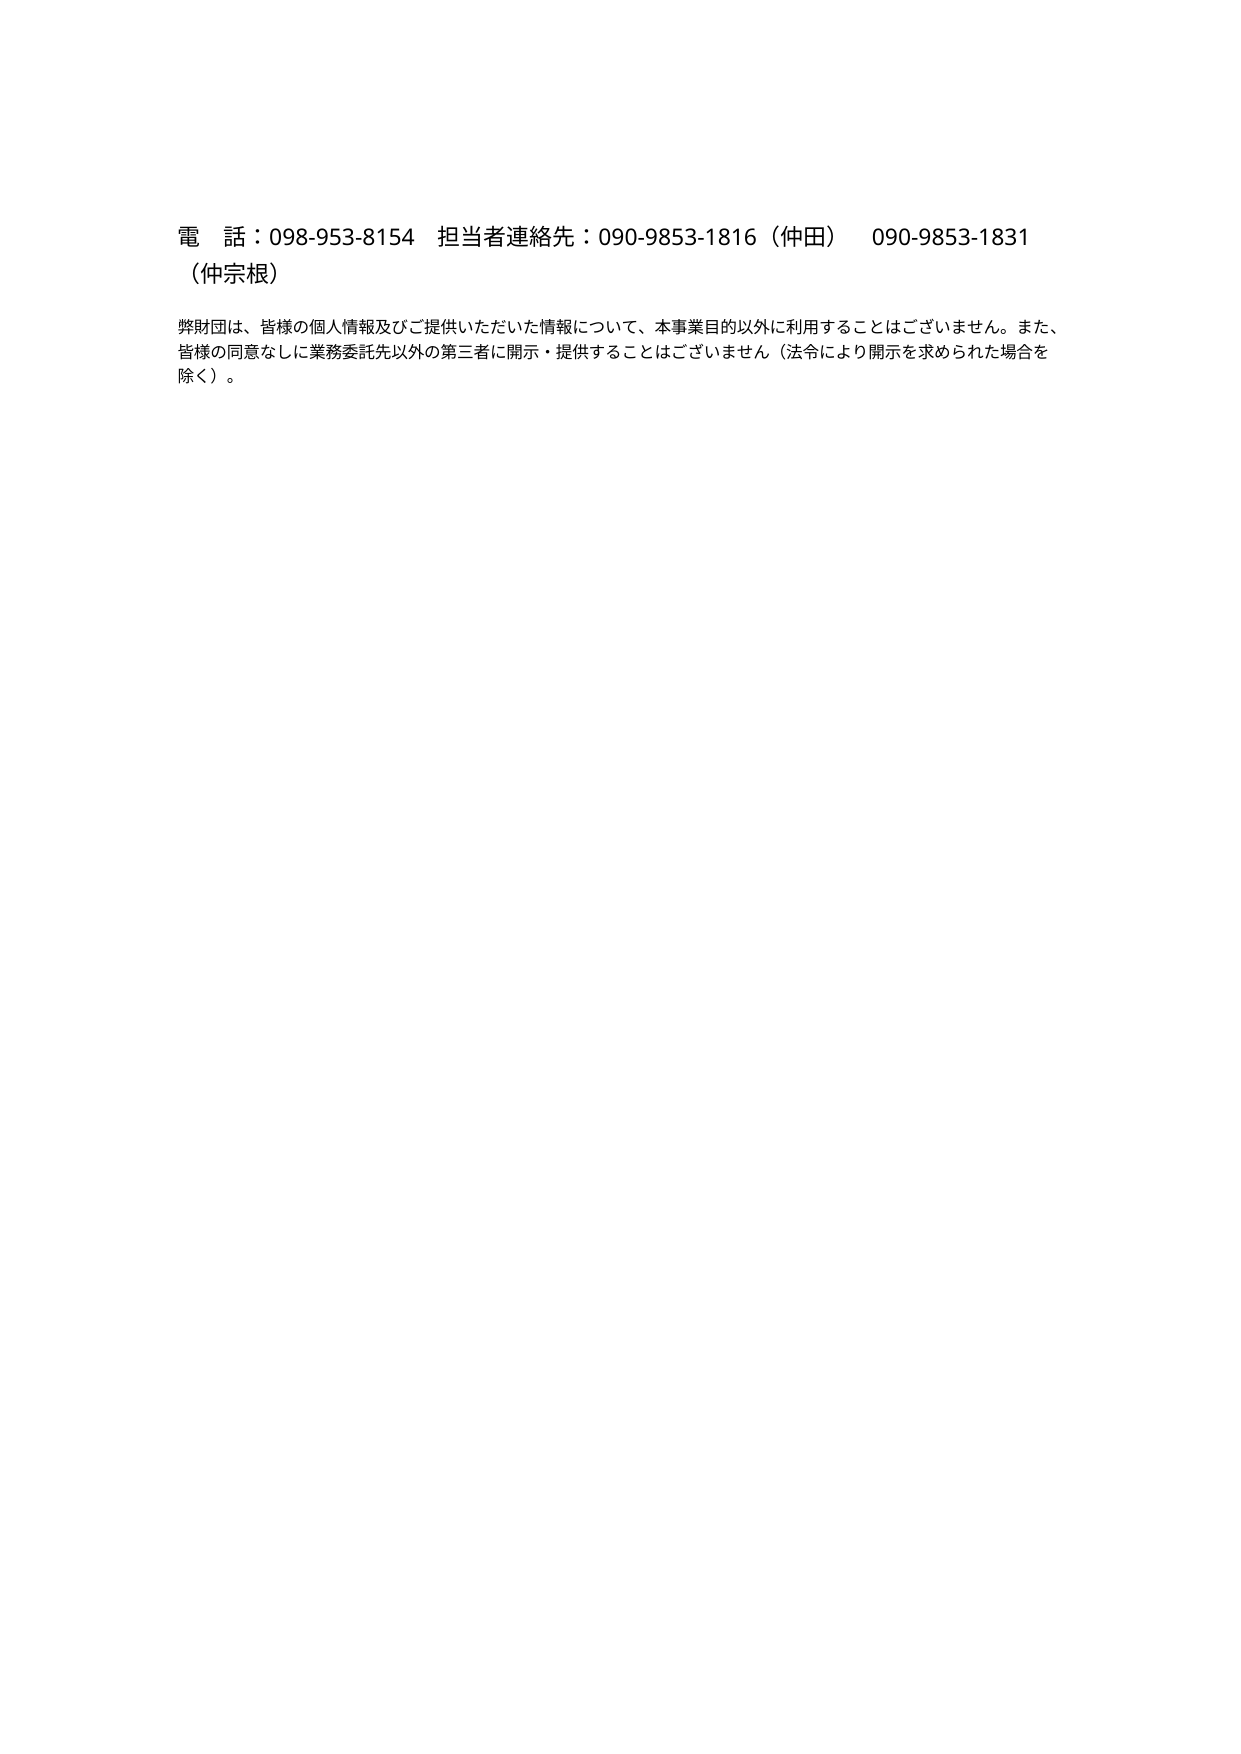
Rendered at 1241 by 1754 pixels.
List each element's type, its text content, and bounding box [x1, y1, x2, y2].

text 弊財団は、皆様の個人情報及びご提供いただいた情報について、本事業目的以外に利用することはございません。また、皆様の同意なしに業務委託先以外の第三者に開示・提供することはございません（法令により開示を求められた場合を除く）。 [177, 314, 1063, 387]
text 電 話：098-953-8154 担当者連絡先：090-9853-1816（仲田） 090-9853-1831（仲宗根） [177, 217, 1063, 292]
